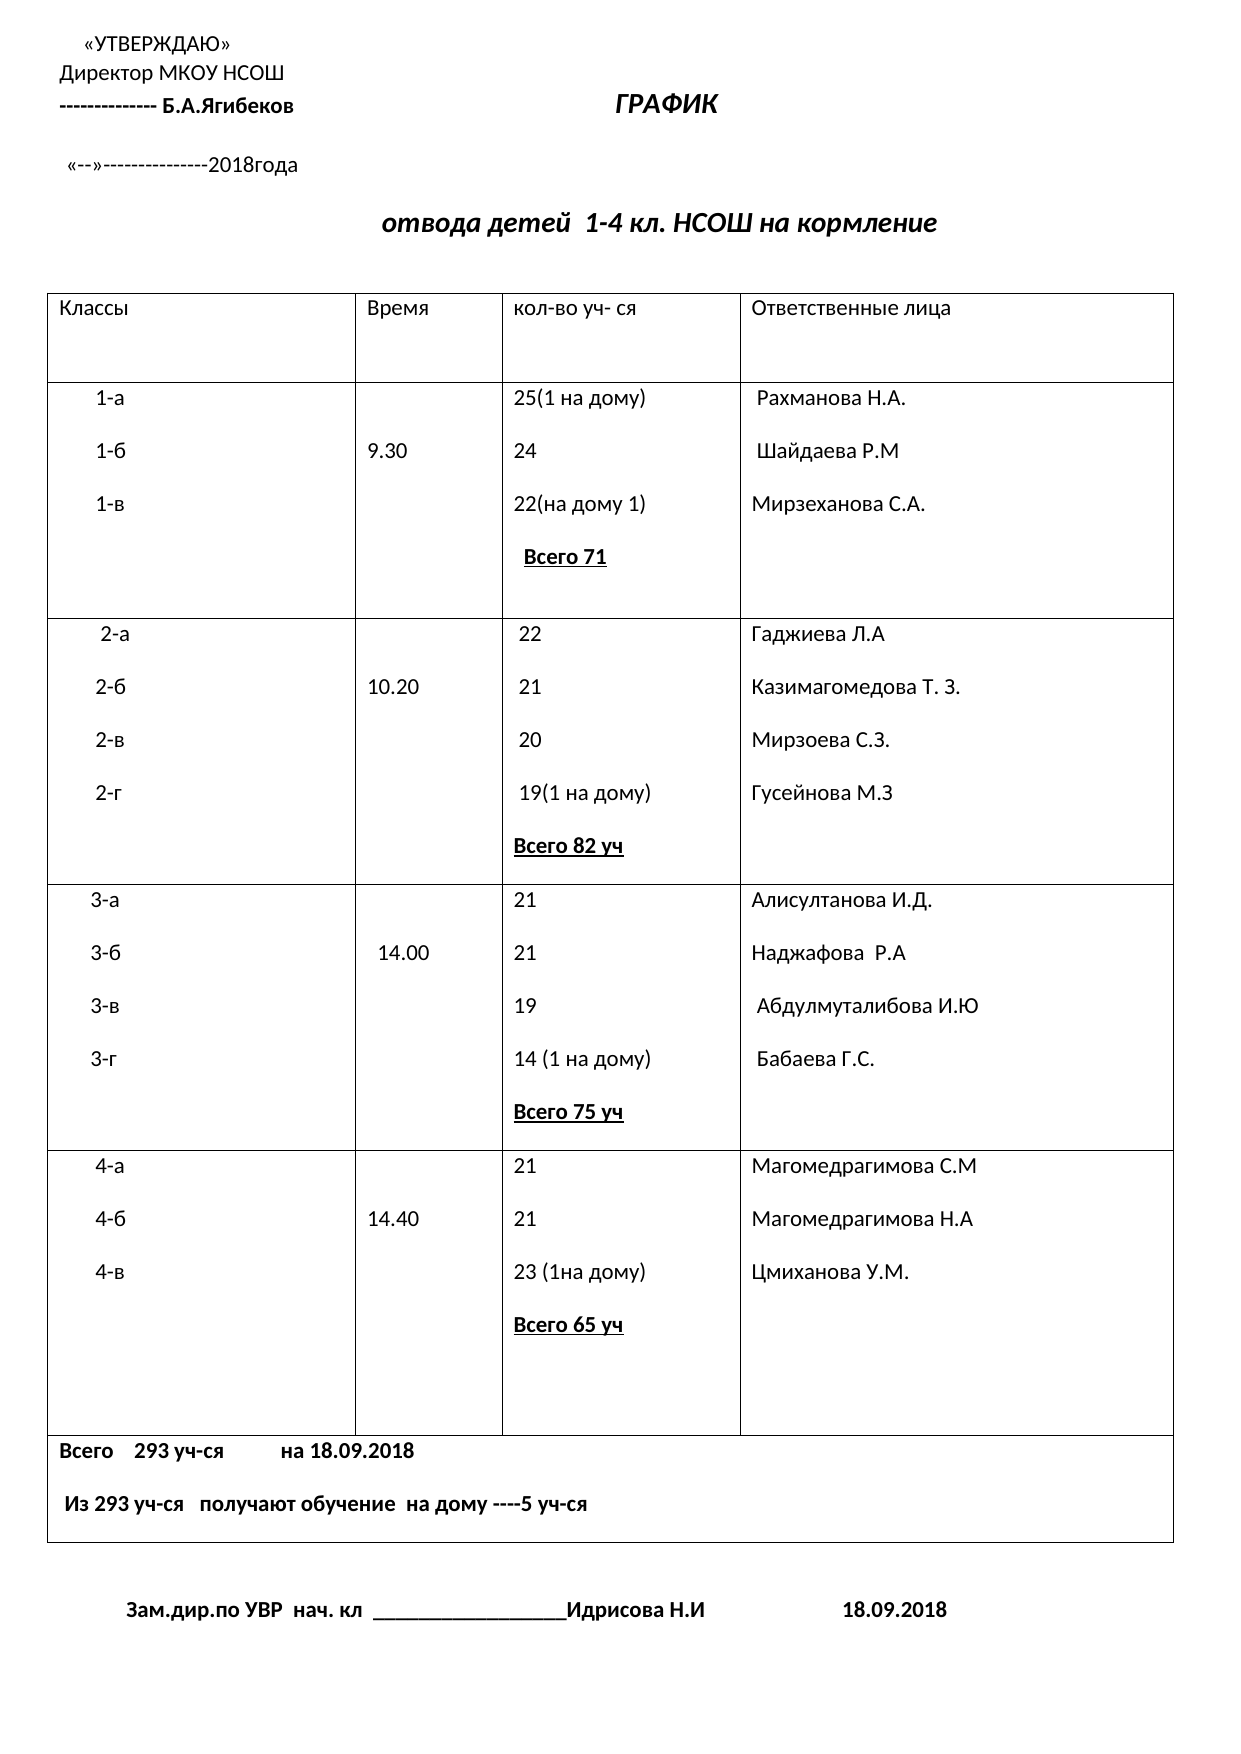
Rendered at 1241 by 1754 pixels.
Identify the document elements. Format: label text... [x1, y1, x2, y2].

table_cell Алисултанова И.Д. Наджафова Р.А Абдулмуталибова И.Ю Бабаева Г.С. [741, 885, 1173, 1150]
table_cell 21 21 19 14 (1 на дому) Всего 75 уч [503, 885, 740, 1150]
table_cell 2-а 2-б 2-в 2-г [48, 619, 355, 884]
table_cell Рахманова Н.А. Шайдаева Р.М Мирзеханова С.А. [741, 383, 1173, 618]
table_cell Гаджиева Л.А Казимагомедова Т. З. Мирзоева С.З. Гусейнова М.З [741, 619, 1173, 884]
table_header кол-во уч- ся [503, 294, 740, 382]
table_cell 21 21 23 (1на дому) Всего 65 уч [503, 1151, 740, 1435]
table_cell 4-а 4-б 4-в [48, 1151, 355, 1435]
text «УТВЕРЖДАЮ» [59, 29, 1152, 58]
table_cell 3-а 3-б 3-в 3-г [48, 885, 355, 1150]
table_header Время [356, 294, 502, 382]
table_cell 25(1 на дому) 24 22(на дому 1) Всего 71 [503, 383, 740, 618]
text Зам.дир.по УВР нач. кл _________________Идрисова Н.И 18.09.2018 [59, 1596, 1152, 1624]
table_cell 1-а 1-б 1-в [48, 383, 355, 618]
text -------------- Б.А.Ягибеков ГРАФИК [59, 86, 1152, 121]
text «--»---------------2018года [59, 150, 1152, 178]
table_cell Магомедрагимова С.М Магомедрагимова Н.А Цмиханова У.М. [741, 1151, 1173, 1435]
table_cell 10.20 [356, 619, 502, 884]
text отвода детей 1-4 кл. НСОШ на кормление [59, 204, 1152, 239]
table_header Классы [48, 294, 355, 382]
table_cell Всего 293 уч-ся на 18.09.2018 Из 293 уч-ся получают обучение на дому ----5 уч-ся [48, 1436, 1173, 1542]
table_cell 14.40 [356, 1151, 502, 1435]
table_cell 9.30 [356, 383, 502, 618]
table_cell 22 21 20 19(1 на дому) Всего 82 уч [503, 619, 740, 884]
text Директор МКОУ НСОШ [59, 58, 1152, 86]
table_header Ответственные лица [741, 294, 1173, 382]
table_cell 14.00 [356, 885, 502, 1150]
